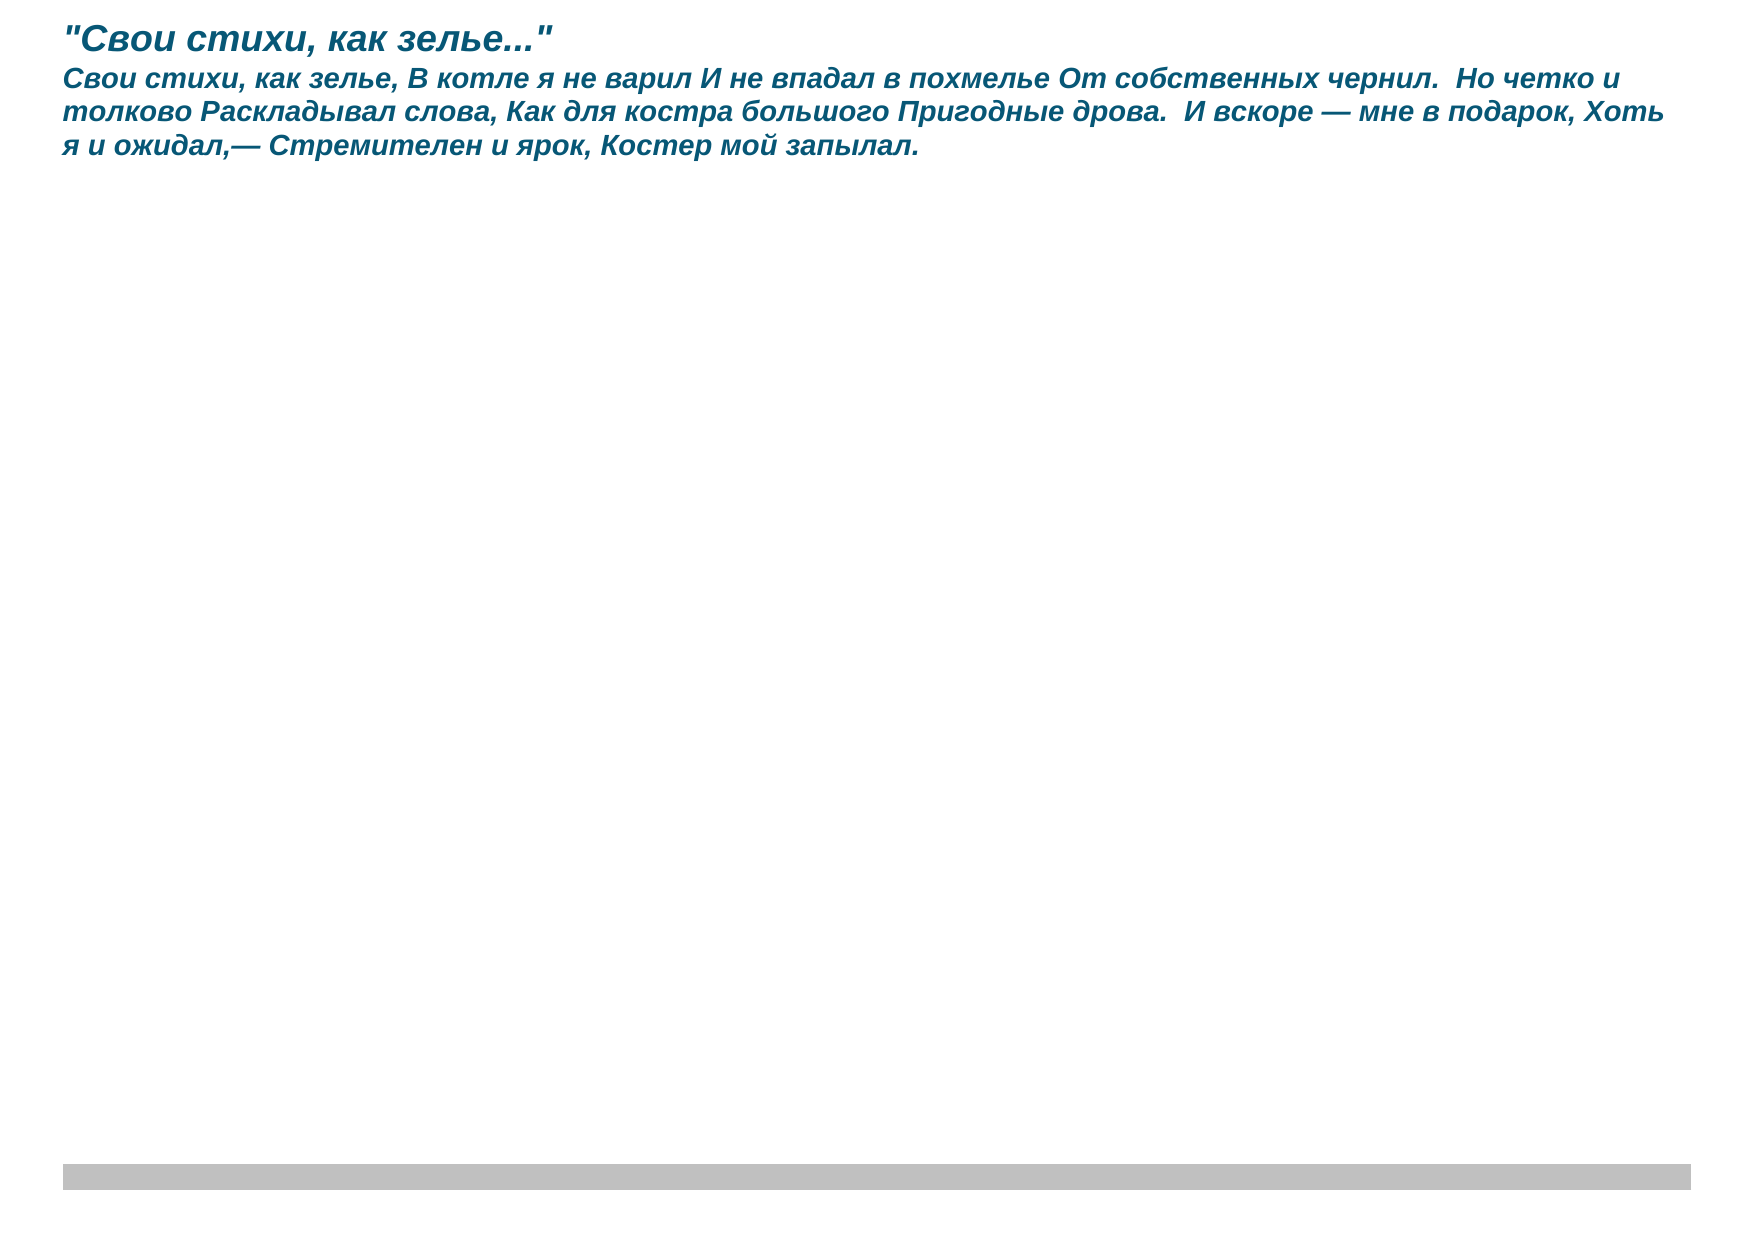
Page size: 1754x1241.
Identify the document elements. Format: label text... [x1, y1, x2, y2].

text Свои стихи, как зелье, [62, 61, 1691, 161]
subtitle "Свои стихи, как зелье..." [62, 17, 1691, 60]
